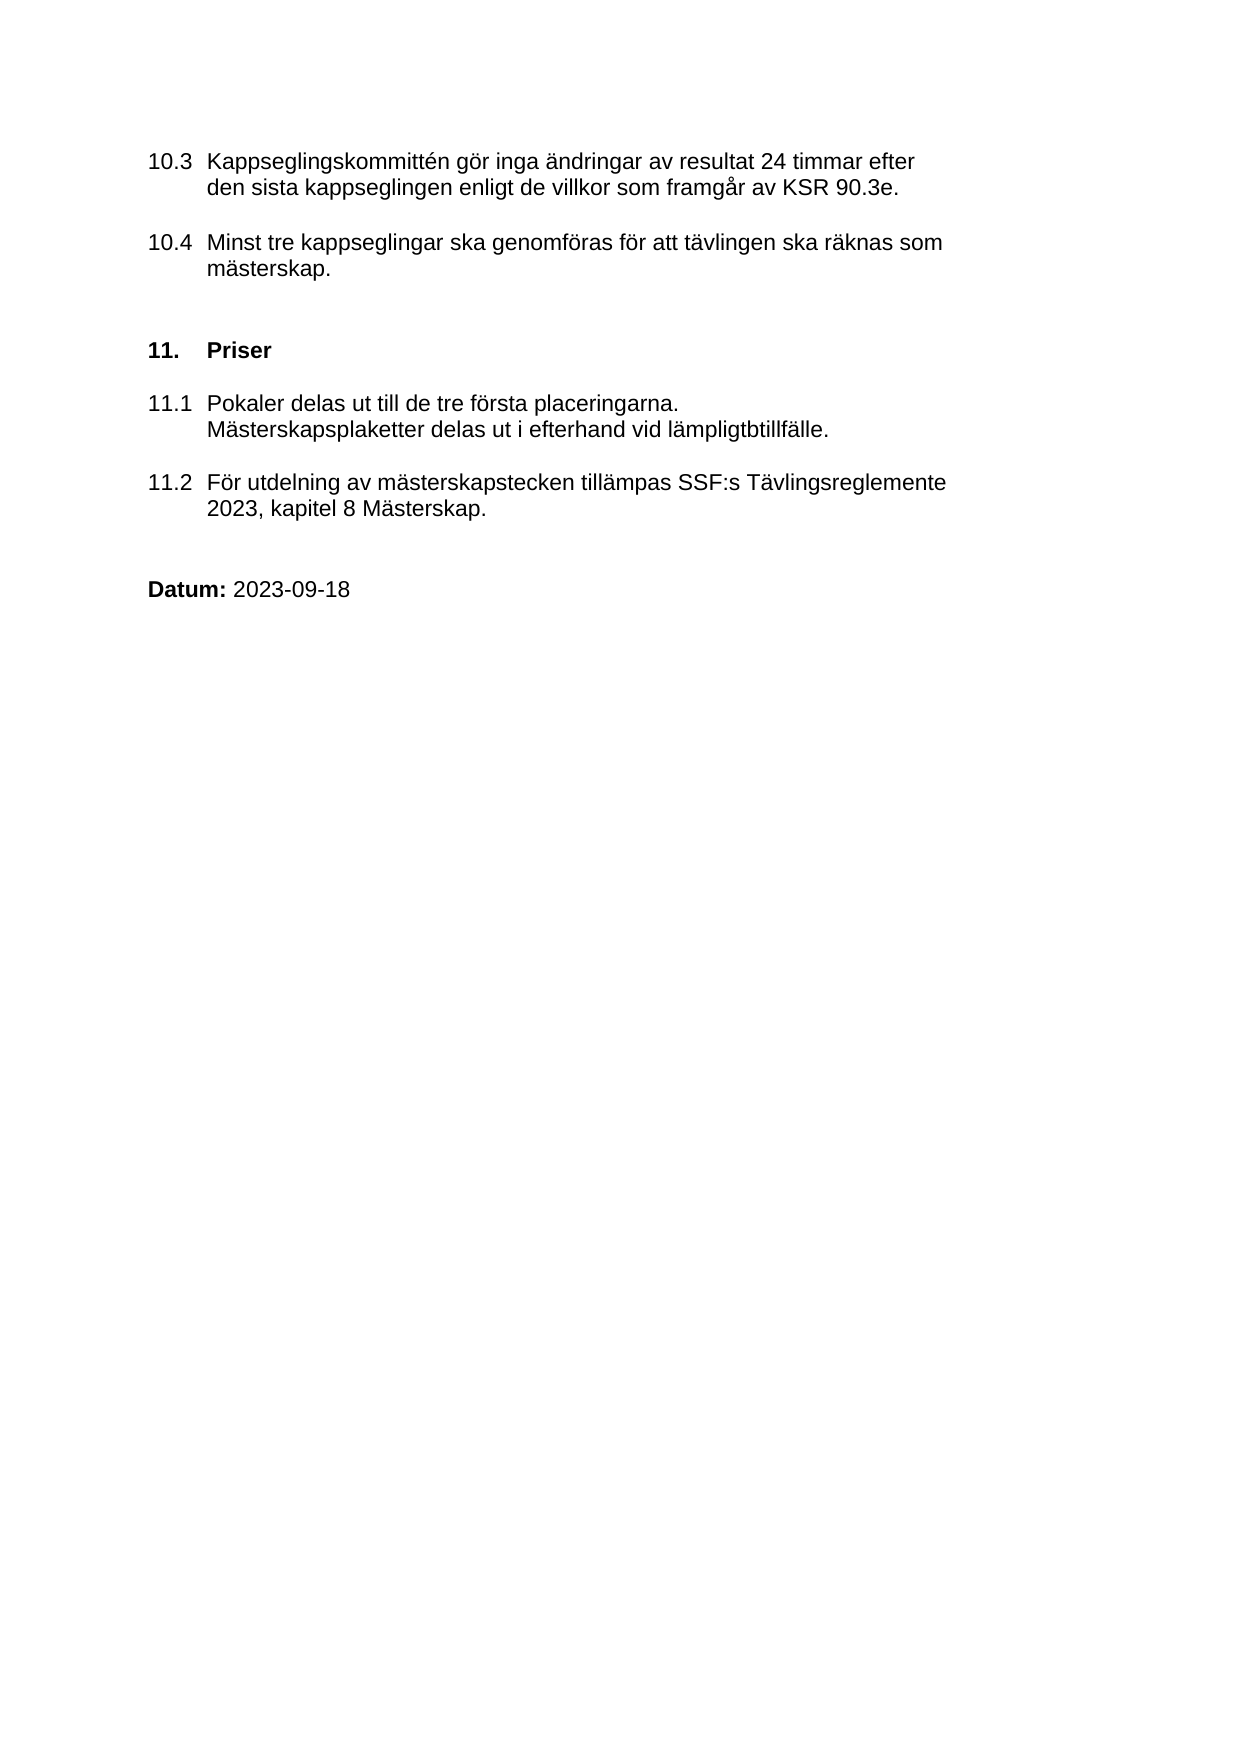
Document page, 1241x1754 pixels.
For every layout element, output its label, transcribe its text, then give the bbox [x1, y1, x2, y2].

text 11.2 För utdelning av mästerskapstecken tillämpas SSF:s Tävlingsreglemente 2023, kapitel 8 Mästerskap. [148, 469, 951, 550]
text 10.3 Kappseglingskommittén gör inga ändringar av resultat 24 timmar efter den sista kappseglingen enligt de villkor som framgår av KSR 90.3e. [148, 148, 951, 229]
text 10.4 Minst tre kappseglingar ska genomföras för att tävlingen ska räknas som mästerskap. [148, 229, 951, 311]
text 11. Priser [148, 337, 951, 363]
text 11.1 Pokaler delas ut till de tre första placeringarna. [148, 389, 951, 416]
text Datum: 2023-09-18 [148, 576, 951, 603]
text Mästerskapsplaketter delas ut i efterhand vid lämpligtbtillfälle. [148, 416, 951, 442]
